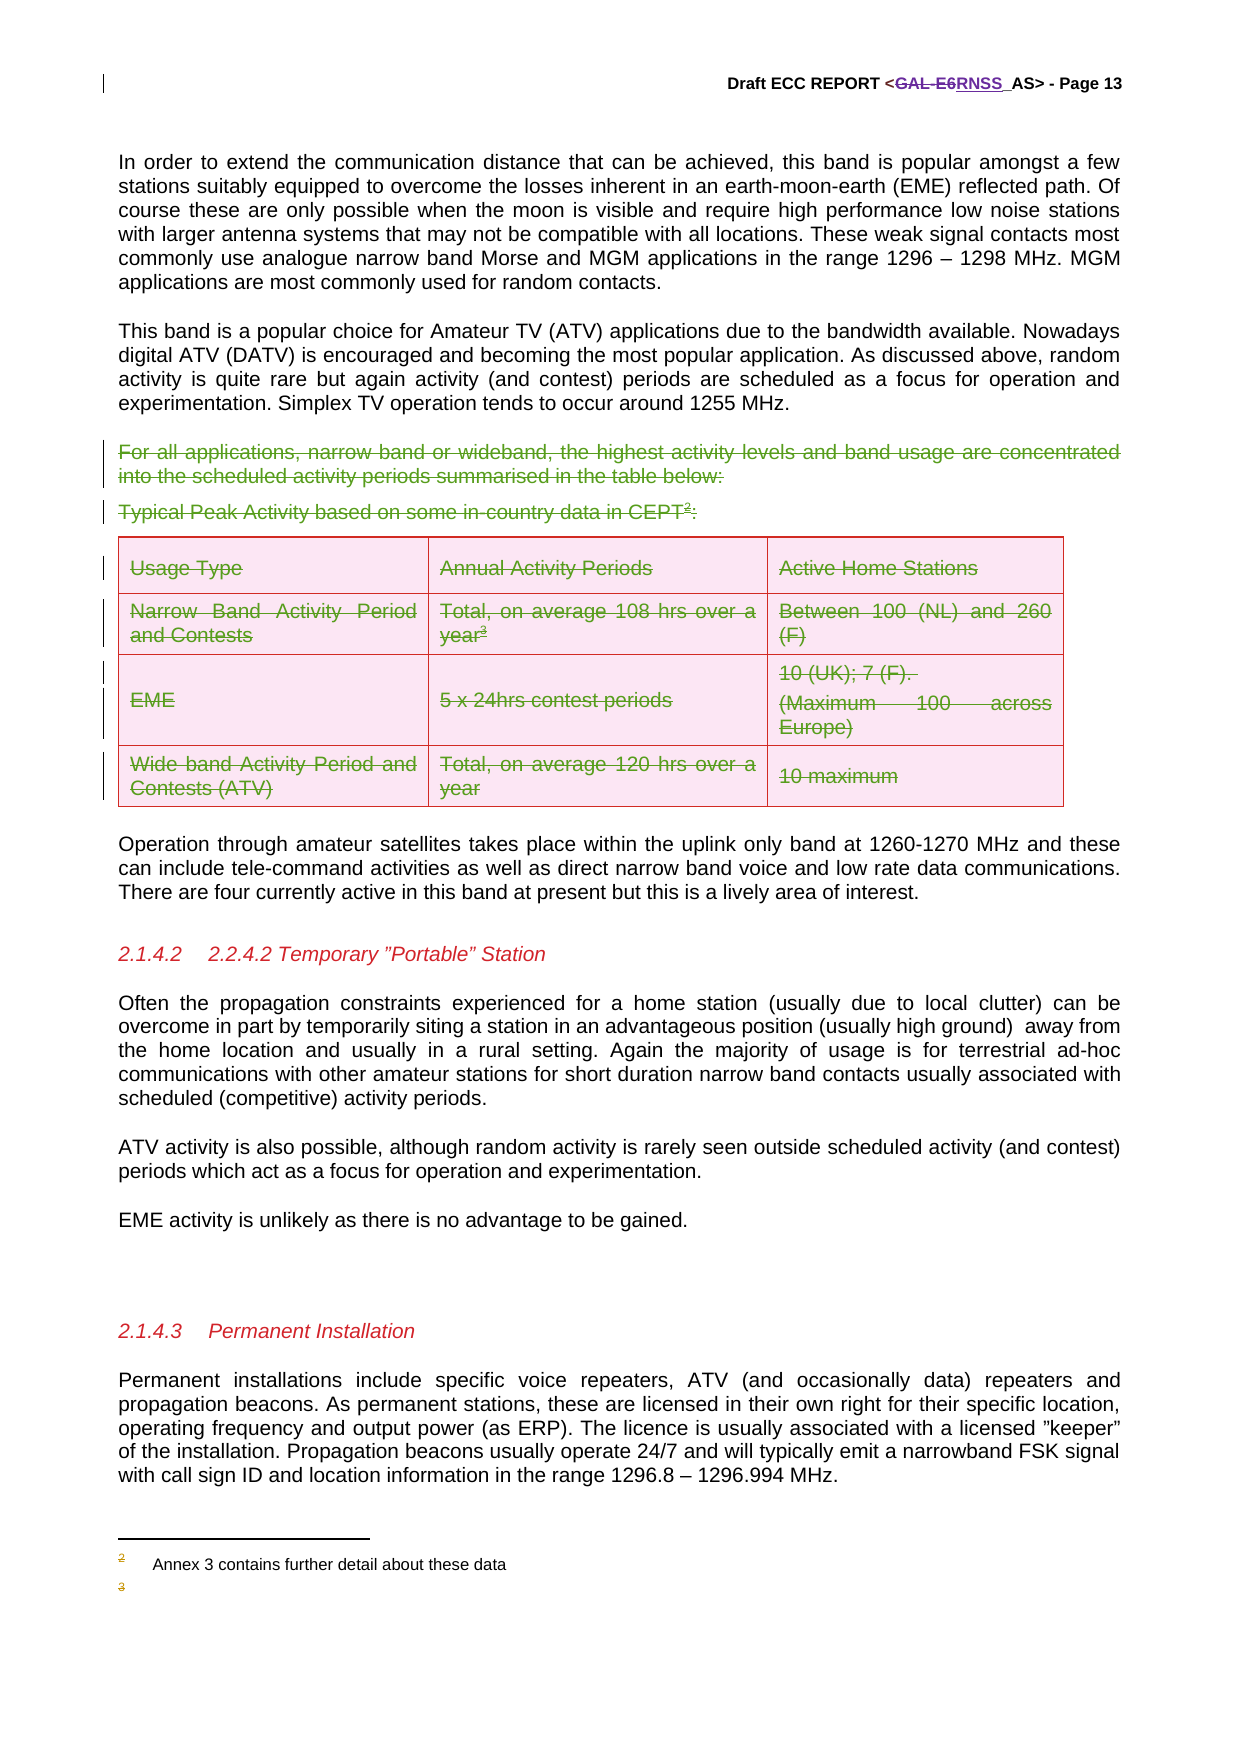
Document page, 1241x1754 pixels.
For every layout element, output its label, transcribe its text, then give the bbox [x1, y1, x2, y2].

text ATV activity is also possible, although random activity is rarely seen outside scheduled activity (and contest) periods which act as a focus for operation and experimentation. [118, 1135, 1122, 1183]
text Permanent installations include specific voice repeaters, ATV (and occasionally data) repeaters and propagation beacons. As permanent stations, these are licensed in their own right for their specific location, operating frequency and output power (as ERP). The licence is usually associated with a licensed ”keeper” of the installation. Propagation beacons usually operate 24/7 and will typically emit a narrowband FSK signal with call sign ID and location information in the range 1296.8 – 1296.994 MHz. [118, 1367, 1122, 1487]
text EME activity is unlikely as there is no advantage to be gained. [118, 1208, 1122, 1232]
text Operation through amateur satellites takes place within the uplink only band at 1260-1270 MHz and these can include tele-command activities as well as direct narrow band voice and low rate data communications. There are four currently active in this band at present but this is a lively area of interest. [118, 832, 1122, 904]
text Often the propagation constraints experienced for a home station (usually due to local clutter) can be overcome in part by temporarily siting a station in an advantageous position (usually high ground) away from the home location and usually in a rural setting. Again the majority of usage is for terrestrial ad-hoc communications with other amateur stations for short duration narrow band contacts usually associated with scheduled (competitive) activity periods. [118, 990, 1122, 1110]
subtitle Permanent Installation [118, 1318, 1122, 1342]
text In order to extend the communication distance that can be achieved, this band is popular amongst a few stations suitably equipped to overcome the losses inherent in an earth-moon-earth (EME) reflected path. Of course these are only possible when the moon is visible and require high performance low noise stations with larger antenna systems that may not be compatible with all locations. These weak signal contacts most commonly use analogue narrow band Morse and MGM applications in the range 1296 – 1298 MHz. MGM applications are most commonly used for random contacts. [118, 150, 1122, 294]
subtitle 2.2.4.2 Temporary ”Portable” Station [118, 941, 1122, 965]
text This band is a popular choice for Amateur TV (ATV) applications due to the bandwidth available. Nowadays digital ATV (DATV) is encouraged and becoming the most popular application. As discussed above, random activity is quite rare but again activity (and contest) periods are scheduled as a focus for operation and experimentation. Simplex TV operation tends to occur around 1255 MHz. [118, 319, 1122, 414]
